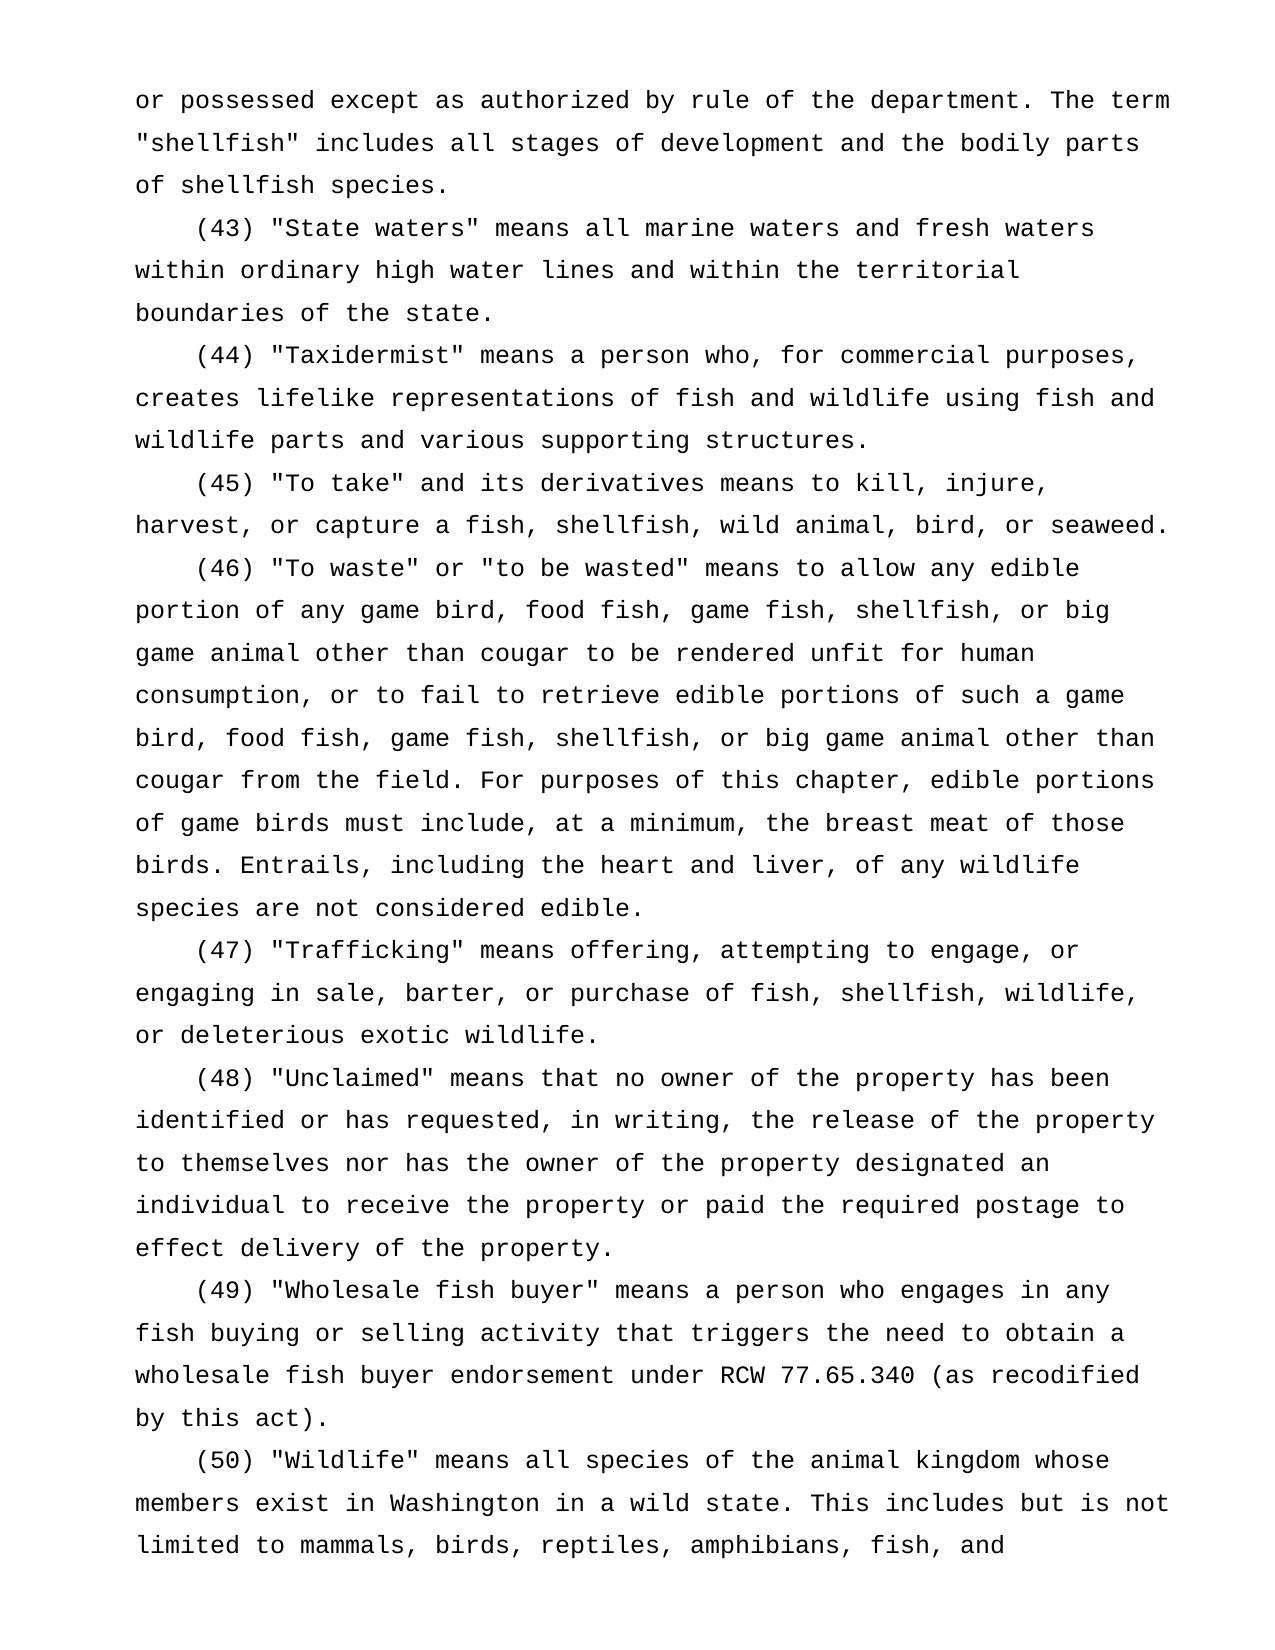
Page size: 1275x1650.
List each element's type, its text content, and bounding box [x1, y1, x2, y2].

text (48) "Unclaimed" means that no owner of the property has been identified or has requested, in writing, the release of the property to themselves nor has the owner of the property designated an individual to receive the property or paid the required postage to effect delivery of the property. [135, 1052, 1170, 1265]
text (45) "To take" and its derivatives means to kill, injure, harvest, or capture a fish, shellfish, wild animal, bird, or seaweed. [135, 457, 1170, 542]
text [135, 1435, 1170, 1562]
text (43) "State waters" means all marine waters and fresh waters within ordinary high water lines and within the territorial boundaries of the state. [135, 202, 1170, 330]
text (49) "Wholesale fish buyer" means a person who engages in any fish buying or selling activity that triggers the need to obtain a wholesale fish buyer endorsement under RCW 77.65.340 (as recodified by this act). [135, 1265, 1170, 1435]
text (46) "To waste" or "to be wasted" means to allow any edible portion of any game bird, food fish, game fish, shellfish, or big game animal other than cougar to be rendered unfit for human consumption, or to fail to retrieve edible portions of such a game bird, food fish, game fish, shellfish, or big game animal other than cougar from the field. For purposes of this chapter, edible portions of game birds must include, at a minimum, the breast meat of those birds. Entrails, including the heart and liver, of any wildlife species are not considered edible. [135, 542, 1170, 925]
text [135, 75, 1170, 202]
text (44) "Taxidermist" means a person who, for commercial purposes, creates lifelike representations of fish and wildlife using fish and wildlife parts and various supporting structures. [135, 330, 1170, 457]
text (47) "Trafficking" means offering, attempting to engage, or engaging in sale, barter, or purchase of fish, shellfish, wildlife, or deleterious exotic wildlife. [135, 925, 1170, 1052]
